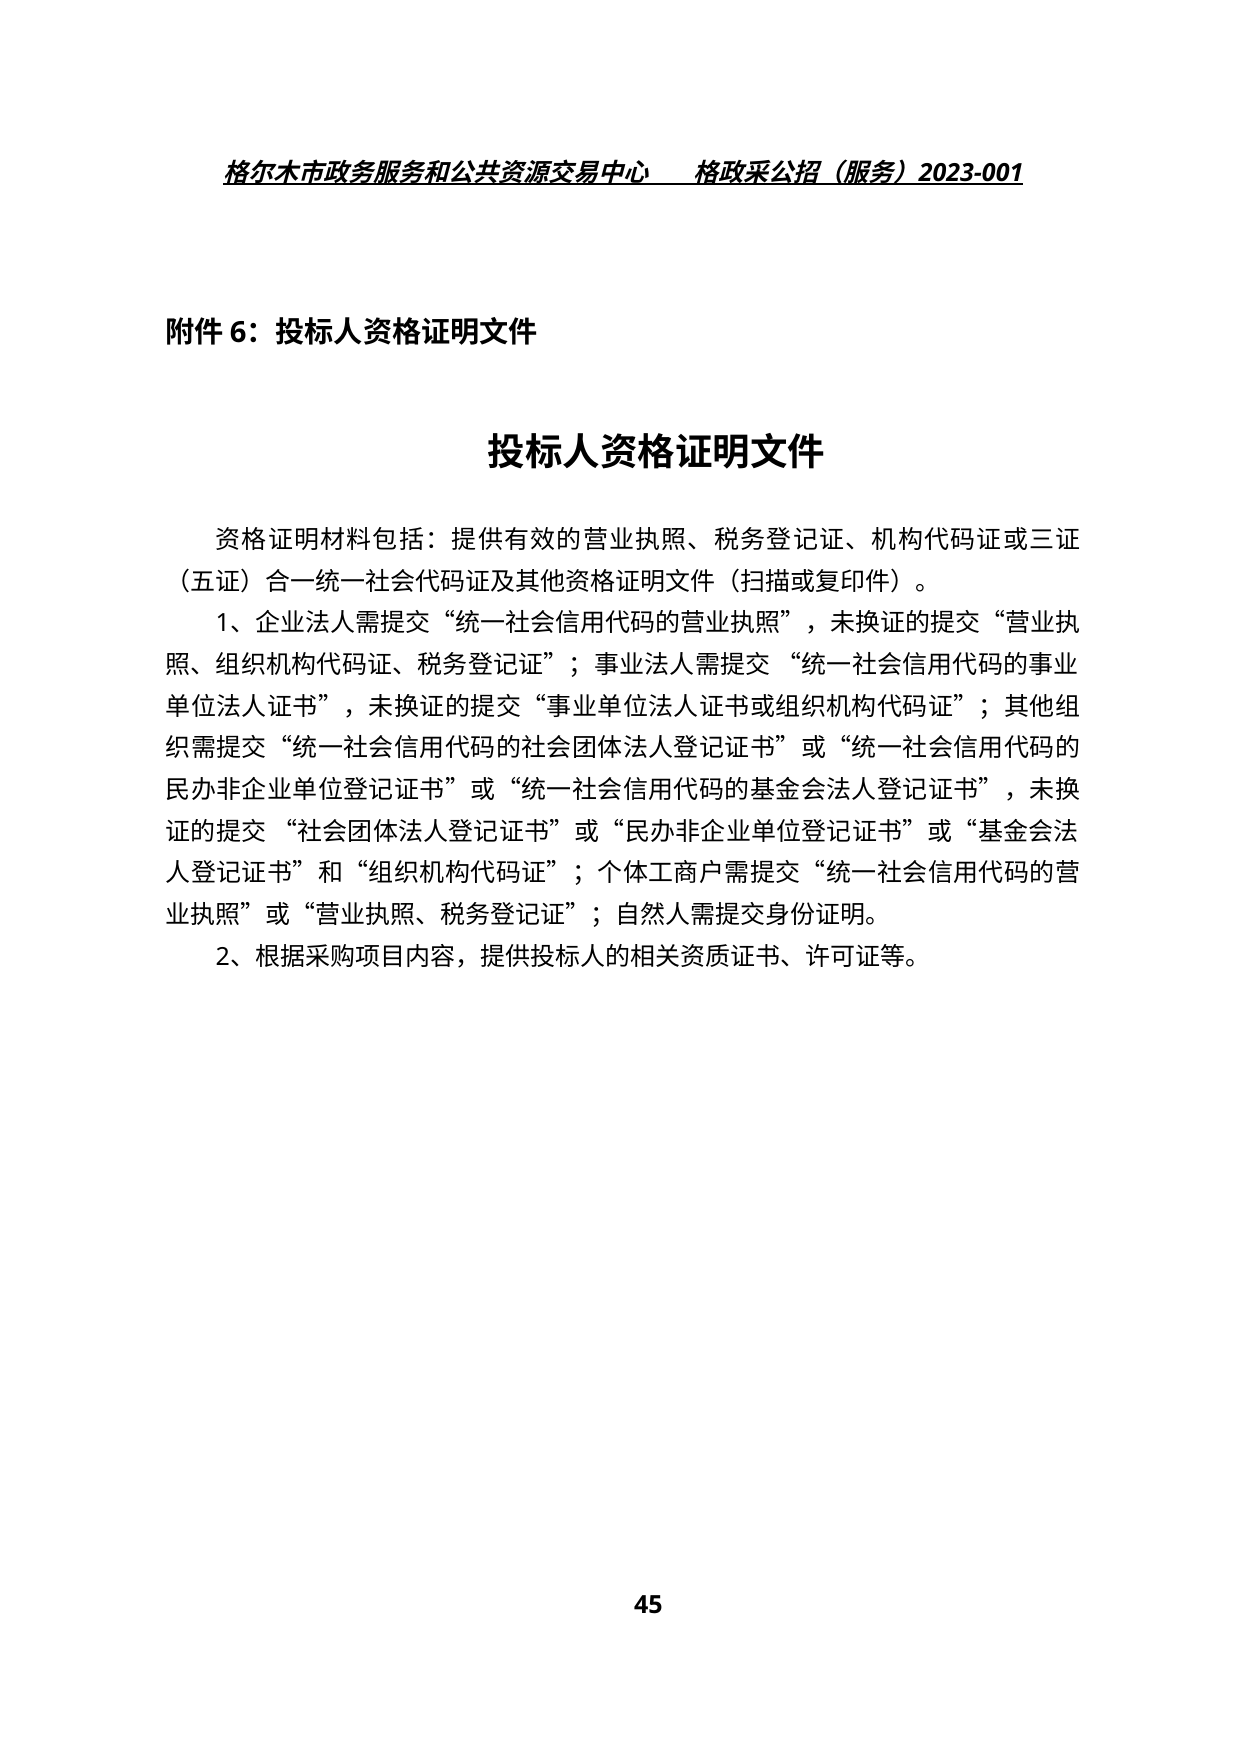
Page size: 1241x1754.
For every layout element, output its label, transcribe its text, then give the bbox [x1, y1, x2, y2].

text 附件6：投标人资格证明文件 [165, 309, 1081, 351]
text 投标人资格证明文件 [165, 432, 1081, 473]
text 2、根据采购项目内容，提供投标人的相关资质证书、许可证等。 [165, 932, 1081, 973]
text 1、企业法人需提交“统一社会信用代码的营业执照”，未换证的提交“营业执照、组织机构代码证、税务登记证”；事业法人需提交 “统一社会信用代码的事业单位法人证书”，未换证的提交“事业单位法人证书或组织机构代码证”；其他组织需提交“统一社会信用代码的社会团体法人登记证书”或“统一社会信用代码的民办非企业单位登记证书”或“统一社会信用代码的基金会法人登记证书”，未换证的提交 “社会团体法人登记证书”或“民办非企业单位登记证书”或“基金会法人登记证书”和“组织机构代码证”；个体工商户需提交“统一社会信用代码的营业执照”或“营业执照、税务登记证”；自然人需提交身份证明。 [165, 598, 1081, 932]
text 资格证明材料包括：提供有效的营业执照、税务登记证、机构代码证或三证（五证）合一统一社会代码证及其他资格证明文件（扫描或复印件）。 [165, 515, 1081, 598]
